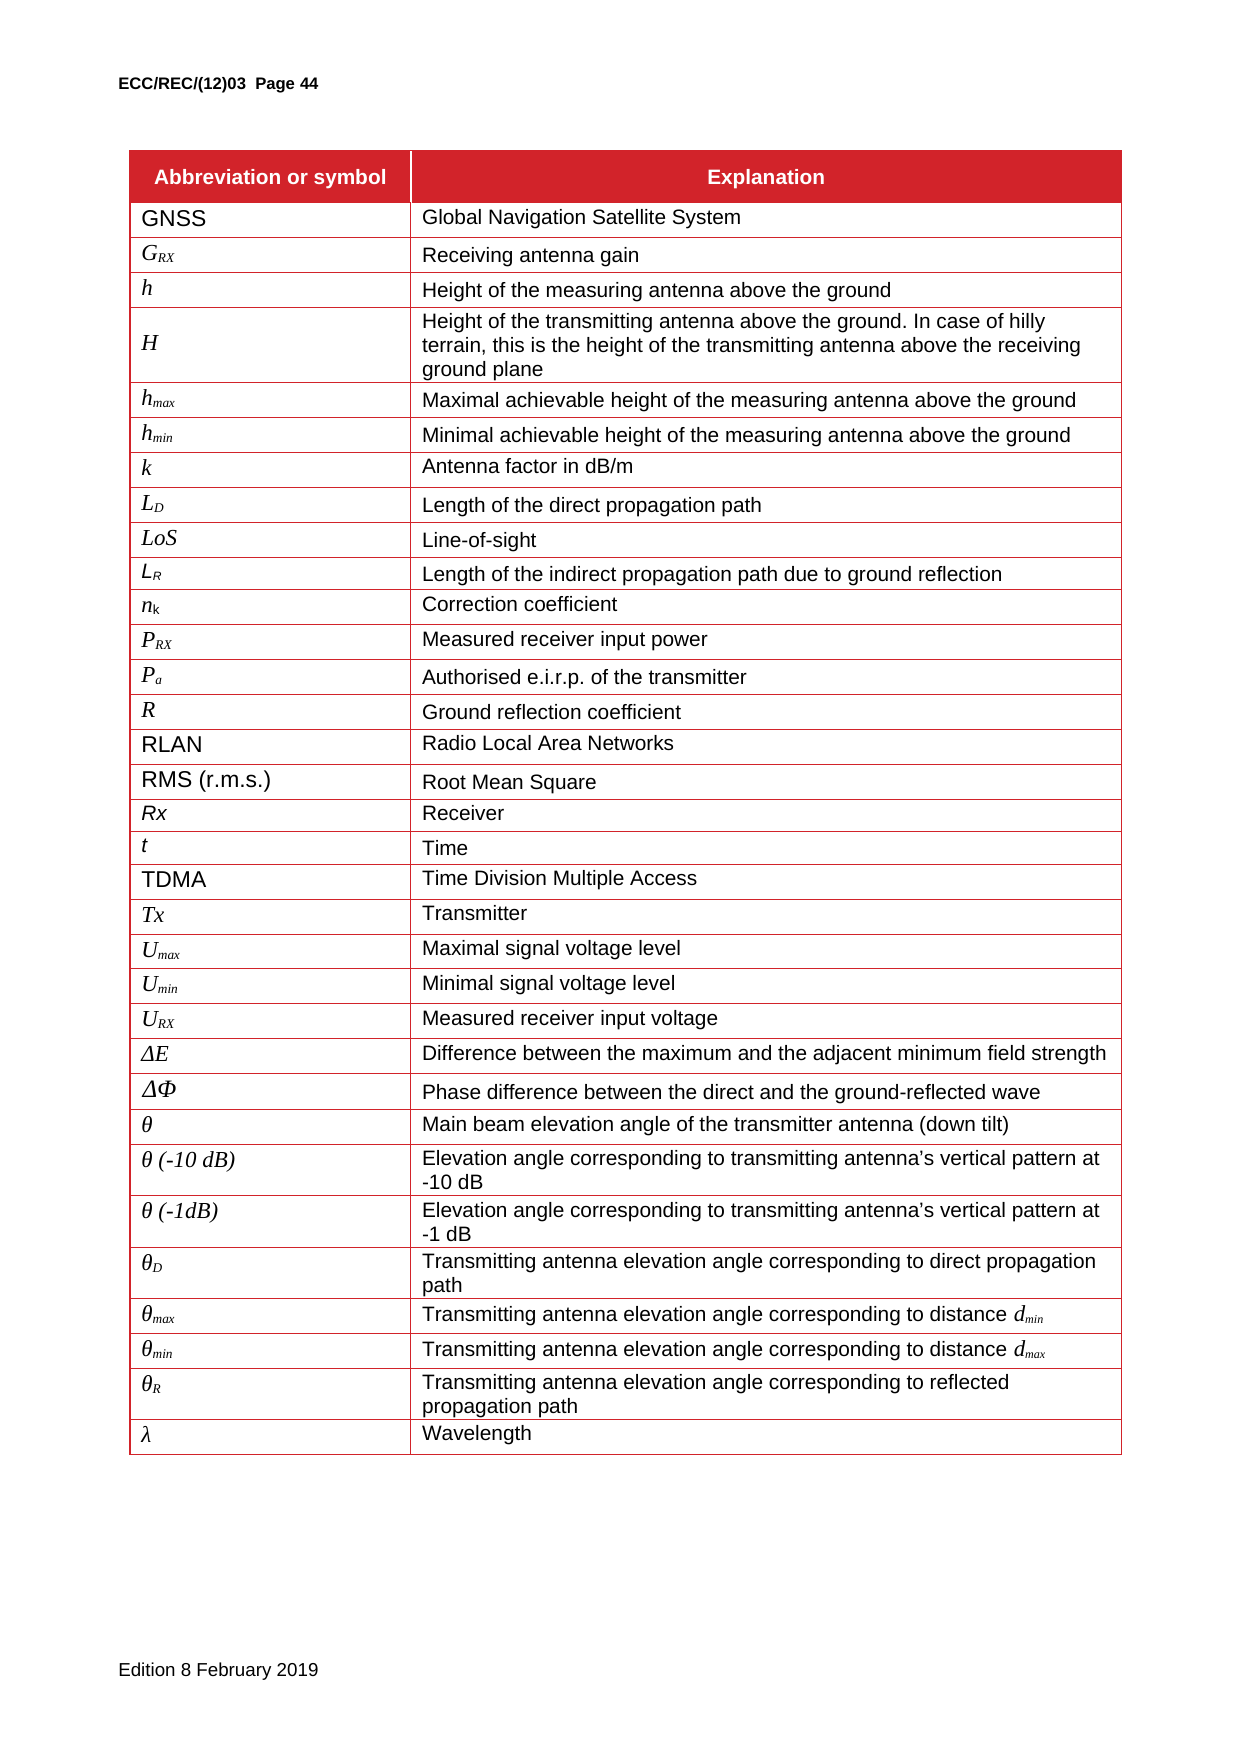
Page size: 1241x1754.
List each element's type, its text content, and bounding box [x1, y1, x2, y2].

table_cell Height of the measuring antenna above the ground [411, 273, 1121, 307]
table_cell LD [131, 488, 410, 522]
table_cell Length of the direct propagation path [411, 488, 1121, 522]
table_cell R [131, 695, 410, 729]
table_cell hmin [131, 418, 410, 452]
table_cell θmax [131, 1299, 410, 1333]
table_cell GNSS [131, 203, 410, 237]
table_cell PRX [131, 625, 410, 659]
table_cell θD [131, 1248, 410, 1298]
table_cell LoS [131, 523, 410, 557]
table_cell Maximal achievable height of the measuring antenna above the ground [411, 383, 1121, 417]
table_header Explanation [412, 151, 1121, 202]
table_cell Phase difference between the direct and the ground-reflected wave [411, 1074, 1121, 1109]
table_cell Global Navigation Satellite System [411, 203, 1121, 237]
table_cell Maximal signal voltage level [411, 935, 1121, 968]
table_cell Measured receiver input voltage [411, 1004, 1121, 1038]
table_cell nk [131, 590, 410, 624]
table_cell H [131, 308, 410, 382]
table_cell θ [131, 1110, 410, 1144]
table_cell Time [411, 832, 1121, 864]
table_cell Minimal signal voltage level [411, 969, 1121, 1003]
table_cell Ground reflection coefficient [411, 695, 1121, 729]
table_cell RMS (r.m.s.) [131, 765, 410, 799]
table_cell Main beam elevation angle of the transmitter antenna (down tilt) [411, 1110, 1121, 1144]
table_cell RLAN [131, 730, 410, 764]
table_cell Difference between the maximum and the adjacent minimum field strength [411, 1039, 1121, 1073]
table_cell Transmitting antenna elevation angle corresponding to direct propagation path [411, 1248, 1121, 1298]
table_cell θ (-1dB) [131, 1196, 410, 1247]
table_cell Length of the indirect propagation path due to ground reflection [411, 558, 1121, 589]
table_cell hmax [131, 383, 410, 417]
table_cell θR [131, 1369, 410, 1419]
table_cell Minimal achievable height of the measuring antenna above the ground [411, 418, 1121, 452]
table_cell Radio Local Area Networks [411, 730, 1121, 764]
table_cell Line-of-sight [411, 523, 1121, 557]
table_header Abbreviation or symbol [131, 151, 410, 202]
table_cell Receiver [411, 800, 1121, 831]
table_cell GRX [131, 238, 410, 272]
table_cell Transmitting antenna elevation angle corresponding to distance dmin [411, 1299, 1121, 1333]
table_cell Time Division Multiple Access [411, 865, 1121, 898]
table_cell ΔE [131, 1039, 410, 1073]
table_cell θ (-10 dB) [131, 1145, 410, 1195]
table_cell Rx [131, 800, 410, 831]
table_cell Umax [131, 935, 410, 968]
table_cell Pa [131, 660, 410, 694]
table_cell LR [131, 558, 410, 589]
table_cell Umin [131, 969, 410, 1003]
table_cell Elevation angle corresponding to transmitting antenna’s vertical pattern at -10 dB [411, 1145, 1121, 1195]
table_cell h [131, 273, 410, 307]
table_cell Transmitting antenna elevation angle corresponding to reflected propagation path [411, 1369, 1121, 1419]
table_cell Transmitter [411, 900, 1121, 933]
table_cell Correction coefficient [411, 590, 1121, 624]
table_cell λ [131, 1420, 410, 1454]
table_cell θmin [131, 1334, 410, 1368]
table_cell Tx [131, 900, 410, 933]
table_cell Measured receiver input power [411, 625, 1121, 659]
table_cell t [131, 832, 410, 864]
table_cell Root Mean Square [411, 765, 1121, 799]
table_cell [131, 1074, 410, 1109]
table_cell Antenna factor in dB/m [411, 453, 1121, 487]
table_cell Receiving antenna gain [411, 238, 1121, 272]
table_cell TDMA [131, 865, 410, 898]
table_cell k [131, 453, 410, 487]
table_cell Authorised e.i.r.p. of the transmitter [411, 660, 1121, 694]
table_cell Elevation angle corresponding to transmitting antenna’s vertical pattern at -1 dB [411, 1196, 1121, 1247]
table_cell Height of the transmitting antenna above the ground. In case of hilly terrain, this is the height of the transmitting antenna above the receiving ground plane [411, 308, 1121, 382]
table_cell Wavelength [411, 1420, 1121, 1454]
table_cell Transmitting antenna elevation angle corresponding to distance dmax [411, 1334, 1121, 1368]
table_cell URX [131, 1004, 410, 1038]
